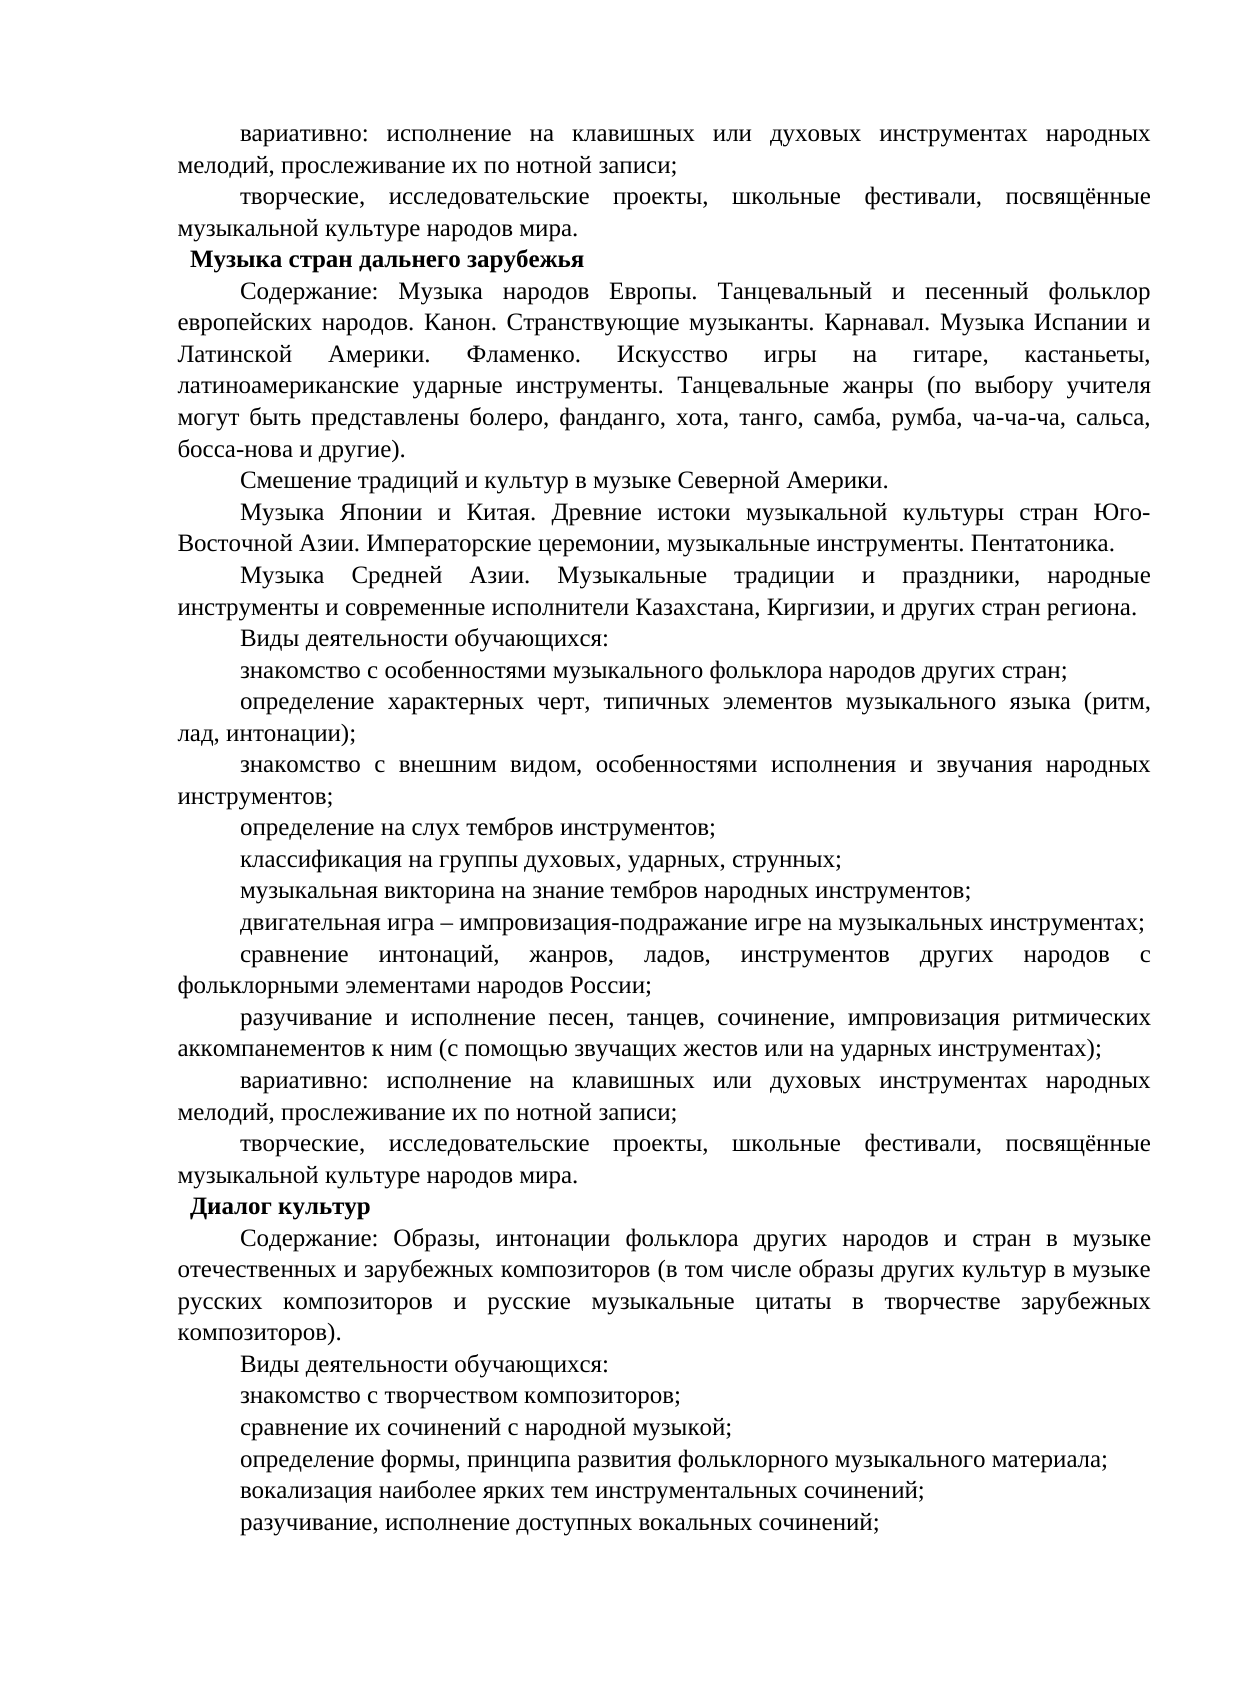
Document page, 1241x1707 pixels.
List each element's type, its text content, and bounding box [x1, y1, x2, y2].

text Содержание: Музыка народов Европы. Танцевальный и песенный фольклор европейских народов. Канон. Странствующие музыканты. Карнавал. Музыка Испании и Латинской Америки. Фламенко. Искусство игры на гитаре, кастаньеты, латиноамериканские ударные инструменты. Танцевальные жанры (по выбору учителя могут быть представлены болеро, фанданго, хота, танго, самба, румба, ча-ча-ча, сальса, босса-нова и другие). [177, 276, 1152, 462]
text вокализация наиболее ярких тем инструментальных сочинений; [177, 1475, 1152, 1504]
text Смешение традиций и культур в музыке Северной Америки. [177, 465, 1152, 494]
text знакомство с внешним видом, особенностями исполнения и звучания народных инструментов; [177, 749, 1152, 810]
text Диалог культур [190, 1191, 1152, 1220]
text разучивание, исполнение доступных вокальных сочинений; [177, 1507, 1152, 1536]
text Музыка стран дальнего зарубежья [190, 244, 1152, 273]
text сравнение интонаций, жанров, ладов, инструментов других народов с фольклорными элементами народов России; [177, 939, 1152, 999]
text музыкальная викторина на знание тембров народных инструментов; [177, 876, 1152, 904]
text знакомство с творчеством композиторов; [177, 1381, 1152, 1409]
text творческие, исследовательские проекты, школьные фестивали, посвящённые музыкальной культуре народов мира. [177, 181, 1152, 242]
text определение формы, принципа развития фольклорного музыкального материала; [177, 1444, 1152, 1472]
text Виды деятельности обучающихся: [177, 1349, 1152, 1378]
text творческие, исследовательские проекты, школьные фестивали, посвящённые музыкальной культуре народов мира. [177, 1128, 1152, 1188]
text вариативно: исполнение на клавишных или духовых инструментах народных мелодий, прослеживание их по нотной записи; [177, 1065, 1152, 1125]
text определение характерных черт, типичных элементов музыкального языка (ритм, лад, интонации); [177, 686, 1152, 747]
text Музыка Японии и Китая. Древние истоки музыкальной культуры стран Юго-Восточной Азии. Императорские церемонии, музыкальные инструменты. Пентатоника. [177, 497, 1152, 557]
text вариативно: исполнение на клавишных или духовых инструментах народных мелодий, прослеживание их по нотной записи; [177, 118, 1152, 178]
text определение на слух тембров инструментов; [177, 812, 1152, 841]
text двигательная игра – импровизация-подражание игре на музыкальных инструментах; [177, 907, 1152, 936]
text разучивание и исполнение песен, танцев, сочинение, импровизация ритмических аккомпанементов к ним (с помощью звучащих жестов или на ударных инструментах); [177, 1002, 1152, 1062]
text сравнение их сочинений с народной музыкой; [177, 1412, 1152, 1441]
text Содержание: Образы, интонации фольклора других народов и стран в музыке отечественных и зарубежных композиторов (в том числе образы других культур в музыке русских композиторов и русские музыкальные цитаты в творчестве зарубежных композиторов). [177, 1223, 1152, 1346]
text классификация на группы духовых, ударных, струнных; [177, 844, 1152, 873]
text знакомство с особенностями музыкального фольклора народов других стран; [177, 655, 1152, 683]
text Виды деятельности обучающихся: [177, 623, 1152, 652]
text Музыка Средней Азии. Музыкальные традиции и праздники, народные инструменты и современные исполнители Казахстана, Киргизии, и других стран региона. [177, 560, 1152, 620]
